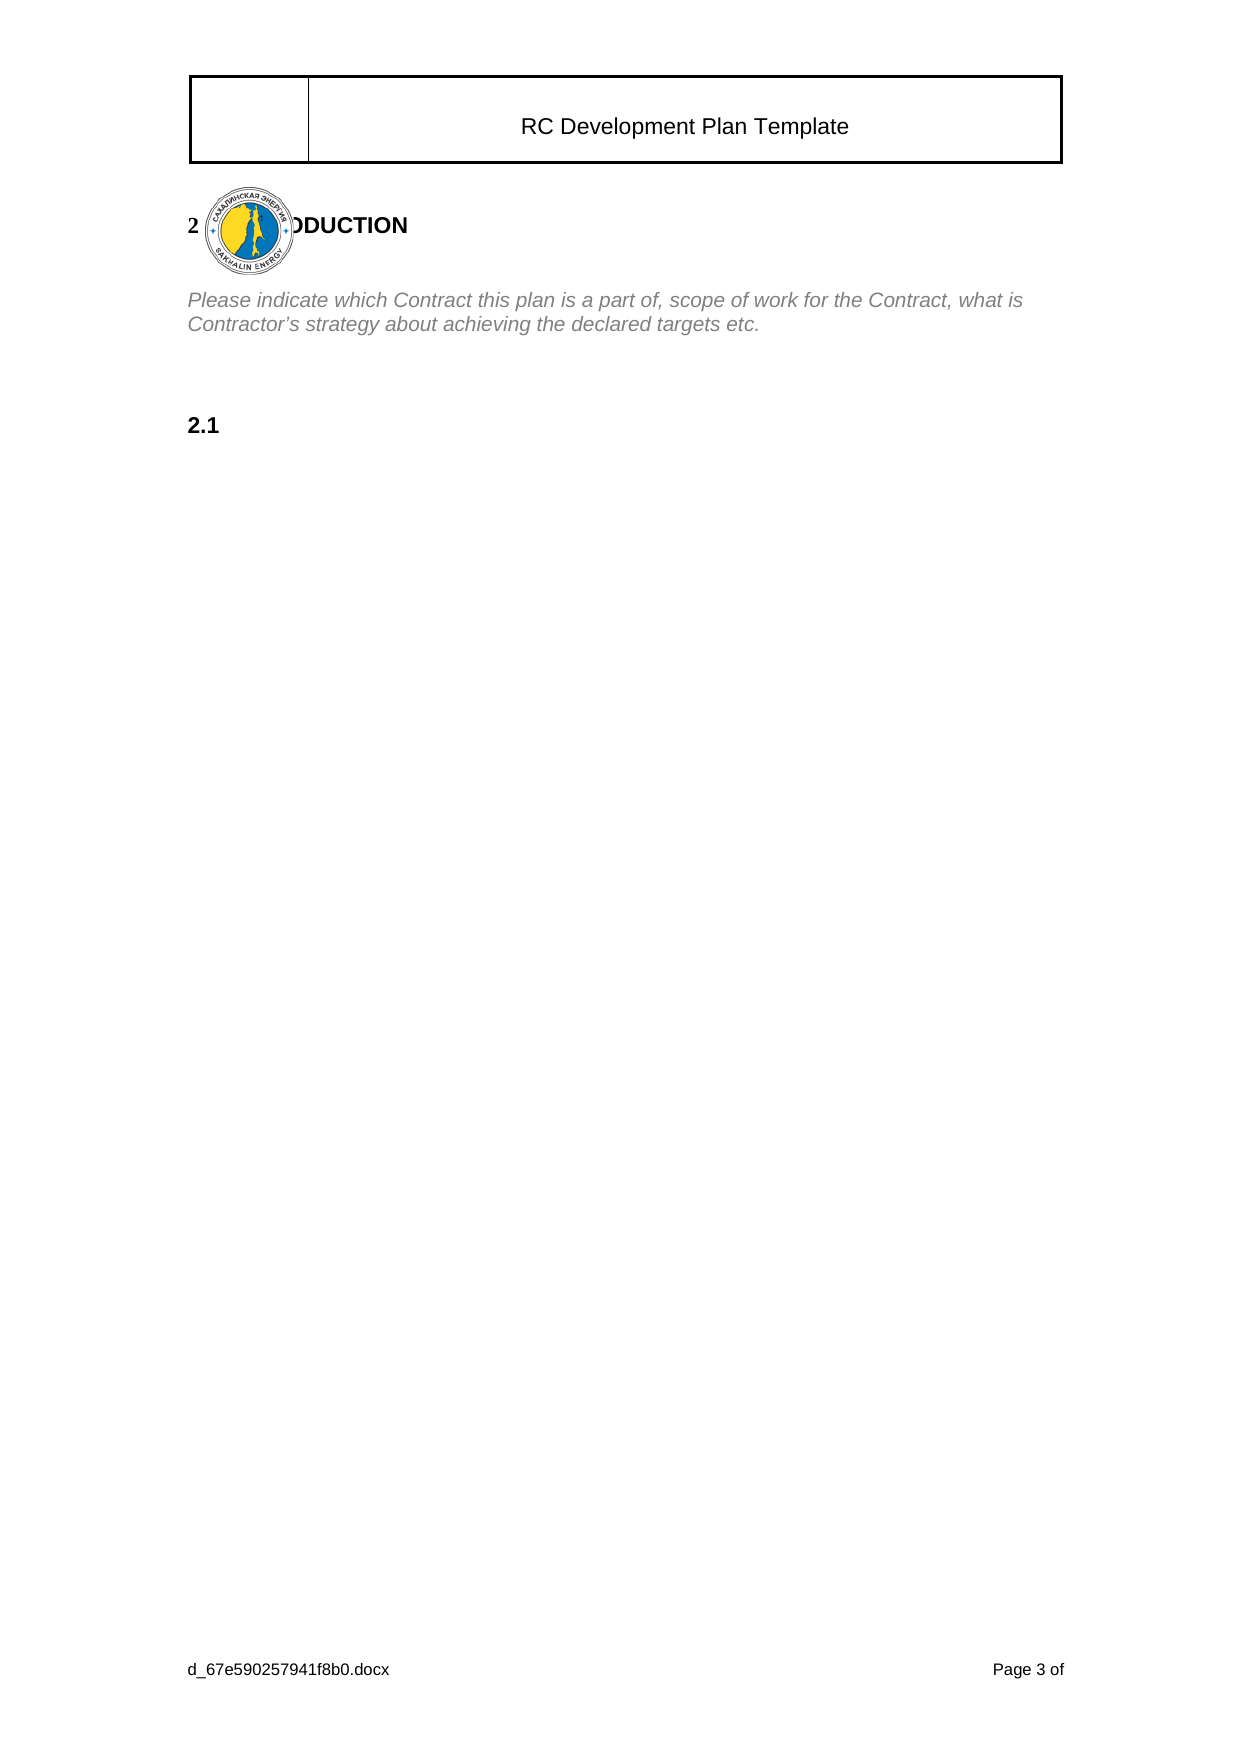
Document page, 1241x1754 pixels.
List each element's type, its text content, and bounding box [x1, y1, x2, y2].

subtitle introduction [294, 212, 1053, 239]
text Please indicate which Contract this plan is a part of, scope of work for the Contract, what is Contractor’s strategy about achieving the declared targets etс. [187, 288, 1053, 336]
